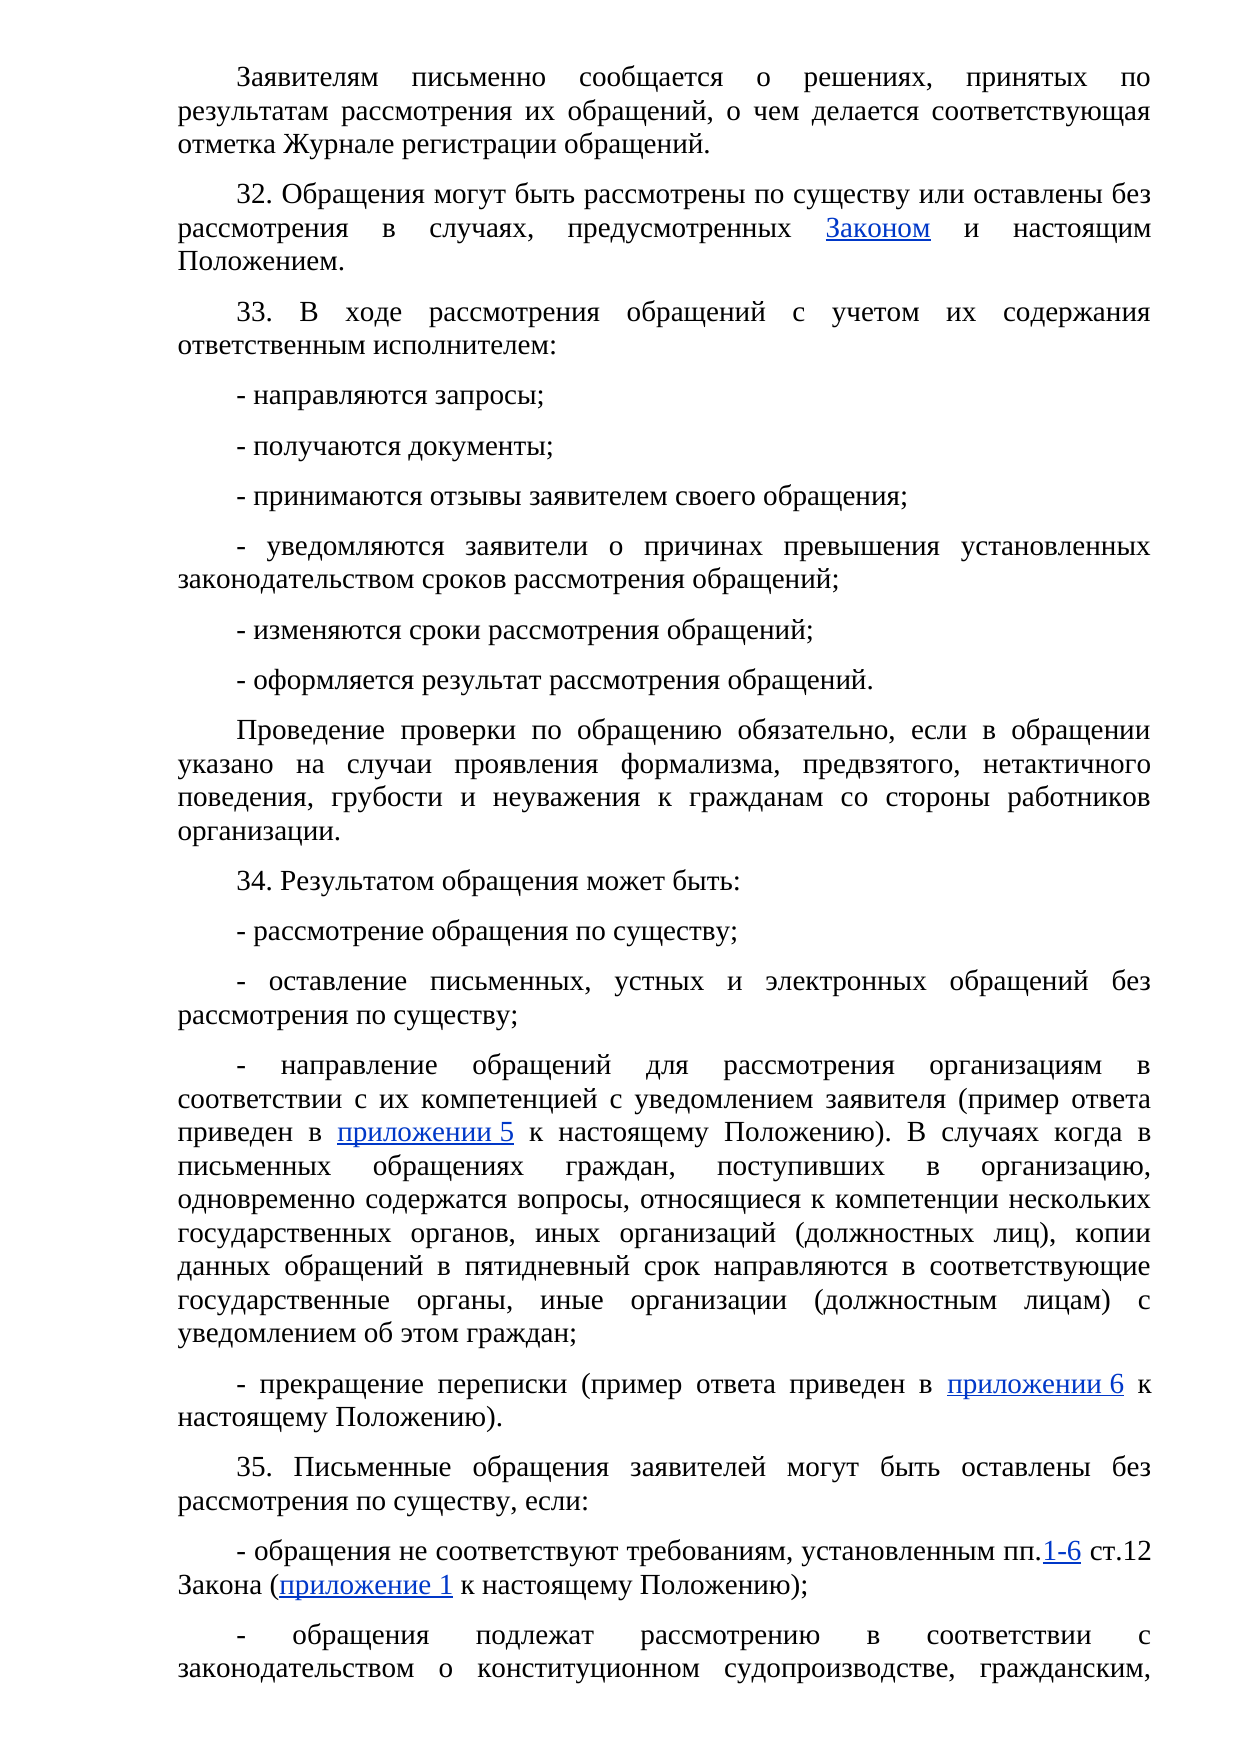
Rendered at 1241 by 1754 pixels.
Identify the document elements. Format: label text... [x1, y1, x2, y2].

text - уведомляются заявители о причинах превышения установленных законодательством сроков рассмотрения обращений; [177, 528, 1152, 595]
text - направление обращений для рассмотрения организациям в соответствии с их компетенцией с уведомлением заявителя (пример ответа приведен в приложении 5 к настоящему Положению). В случаях когда в письменных обращениях граждан, поступивших в организацию, одновременно содержатся вопросы, относящиеся к компетенции нескольких государственных органов, иных организаций (должностных лиц), копии данных обращений в пятидневный срок направляются в соответствующие государственные органы, иные организации (должностным лицам) с уведомлением об этом граждан; [177, 1047, 1152, 1349]
text 32. Обращения могут быть рассмотрены по существу или оставлены без рассмотрения в случаях, предусмотренных Законом и настоящим Положением. [177, 176, 1152, 277]
text - оставление письменных, устных и электронных обращений без рассмотрения по существу; [177, 963, 1152, 1031]
text - оформляется результат рассмотрения обращений. [177, 662, 1152, 696]
text 34. Результатом обращения может быть: [177, 863, 1152, 897]
text - обращения не соответствуют требованиям, установленным пп.1-6 ст.12 Закона (приложение 1 к настоящему Положению); [177, 1533, 1152, 1600]
text - принимаются отзывы заявителем своего обращения; [177, 478, 1152, 511]
text Заявителям письменно сообщается о решениях, принятых по результатам рассмотрения их обращений, о чем делается соответствующая отметка Журнале регистрации обращений. [177, 59, 1152, 160]
text 35. Письменные обращения заявителей могут быть оставлены без рассмотрения по существу, если: [177, 1449, 1152, 1517]
text Проведение проверки по обращению обязательно, если в обращении указано на случаи проявления формализма, предвзятого, нетактичного поведения, грубости и неуважения к гражданам со стороны работников организации. [177, 712, 1152, 846]
text - изменяются сроки рассмотрения обращений; [177, 612, 1152, 645]
text - направляются запросы; [177, 377, 1152, 411]
text - рассмотрение обращения по существу; [177, 913, 1152, 947]
text - прекращение переписки (пример ответа приведен в приложении 6 к настоящему Положению). [177, 1366, 1152, 1433]
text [177, 1617, 1152, 1684]
text - получаются документы; [177, 428, 1152, 461]
text 33. В ходе рассмотрения обращений с учетом их содержания ответственным исполнителем: [177, 294, 1152, 361]
